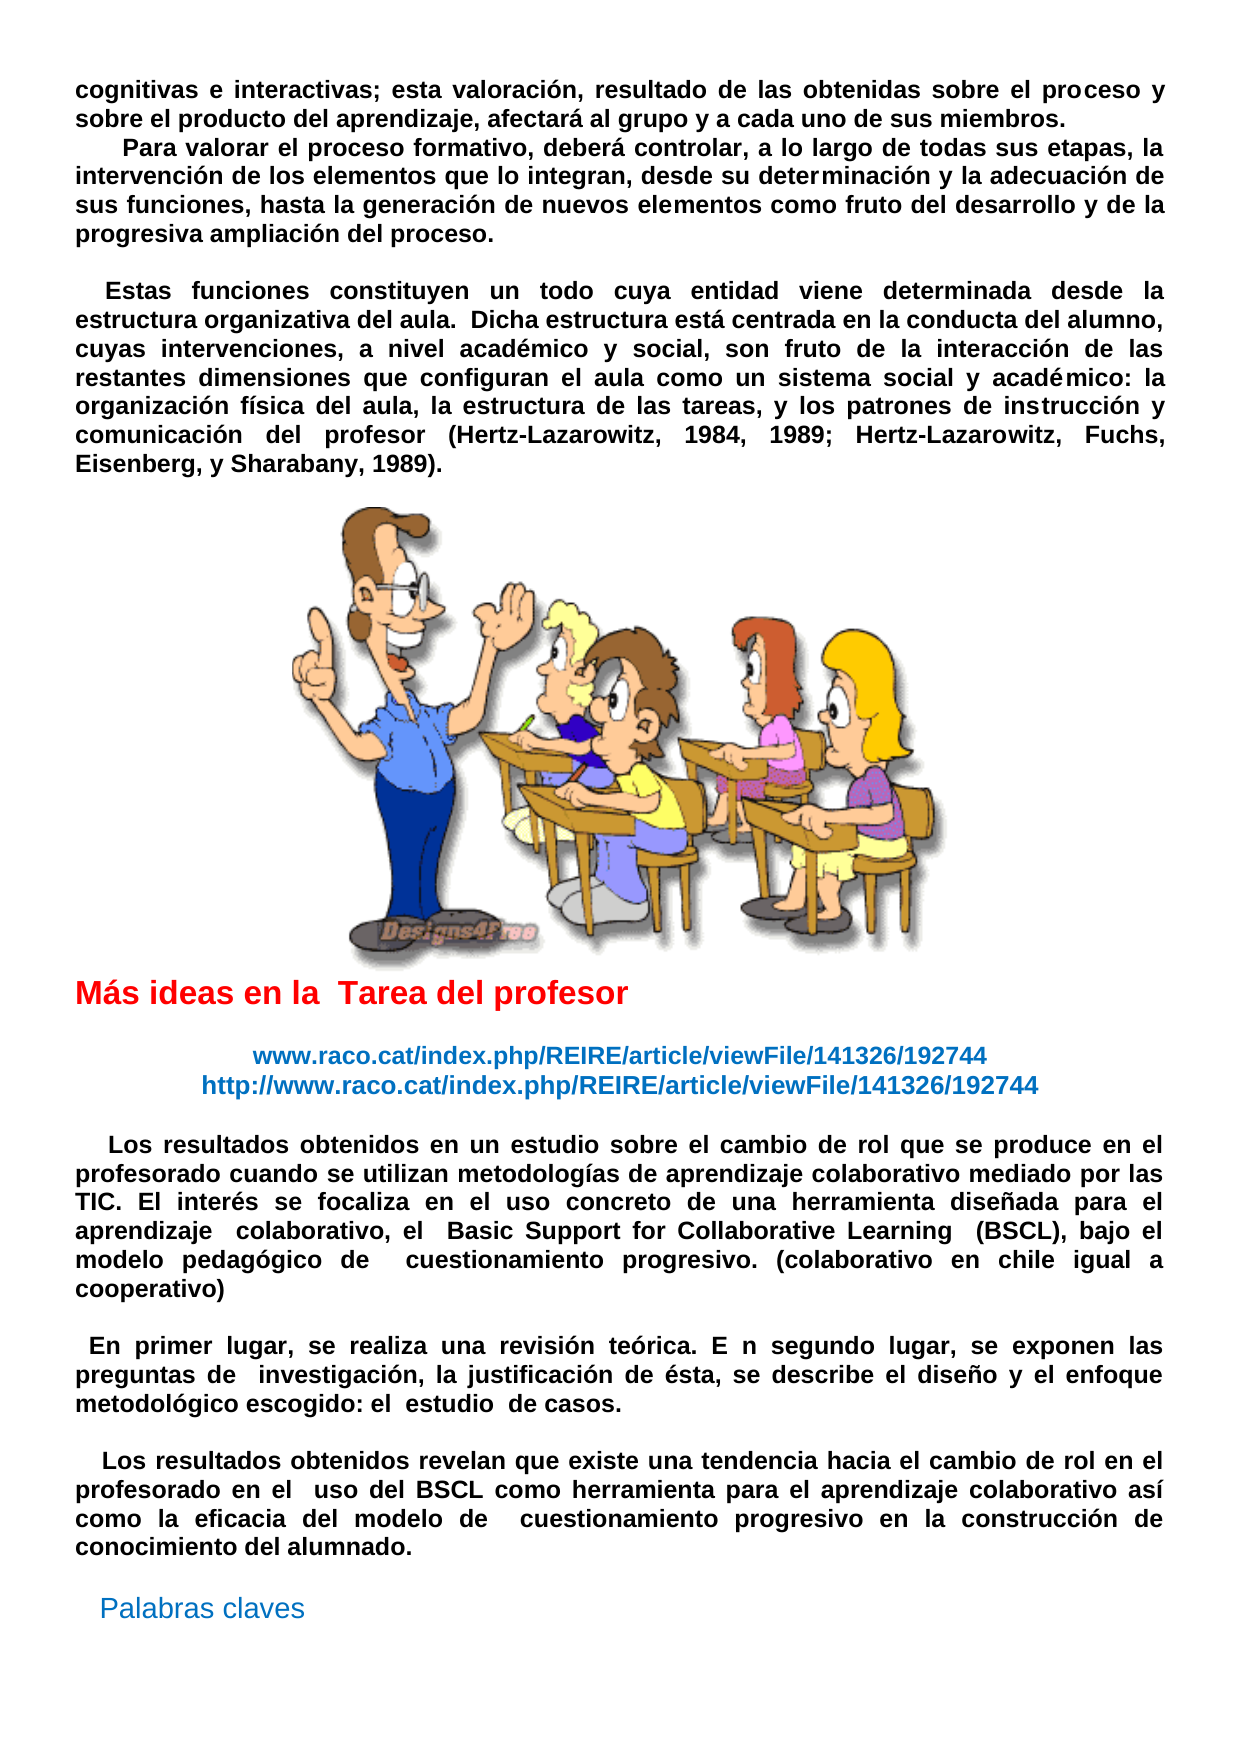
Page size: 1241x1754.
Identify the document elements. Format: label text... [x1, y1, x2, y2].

text www.raco.cat/index.php/REIRE/article/viewFile/141326/192744 [75, 1041, 1165, 1070]
text Para valorar el proceso formativo, deberá controlar, a lo largo de todas sus etapas, la intervención de los elementos que lo integran, desde su determinación y la adecuación de sus funciones, hasta la generación de nuevos elementos como fruto del desarrollo y de la progresiva ampliación del proceso. [75, 132, 1165, 247]
text En primer lugar, se realiza una revisión teórica. E n segundo lugar, se exponen las preguntas de investigación, la justificación de ésta, se describe el diseño y el enfoque metodológico escogido: el estudio de casos. [75, 1331, 1165, 1417]
text Palabras claves [75, 1591, 1165, 1624]
text http://www.raco.cat/index.php/REIRE/article/viewFile/141326/192744 [75, 1070, 1165, 1100]
text Los resultados obtenidos revelan que existe una tendencia hacia el cambio de rol en el profesorado en el uso del BSCL como herramienta para el aprendizaje colaborativo así como la eficacia del modelo de cuestionamiento progresivo en la construcción de conocimiento del alumnado. [75, 1446, 1165, 1561]
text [75, 75, 1165, 132]
text Estas funciones constituyen un todo cuya entidad viene determinada desde la estructura organizativa del aula. Dicha estructura está centrada en la conducta del alumno, cuyas intervenciones, a nivel académico y social, son fruto de la interacción de las restantes dimensiones que configuran el aula como un sistema social y académico: la organización física del aula, la estructura de las tareas, y los patrones de instrucción y comunicación del profesor (Hertz-Lazarowitz, 1984, 1989; Hertz-Lazarowitz, Fuchs, Eisenberg, y Sharabany, 1989). [75, 276, 1165, 477]
text Más ideas en la Tarea del profesor [75, 973, 1165, 1011]
text Los resultados obtenidos en un estudio sobre el cambio de rol que se produce en el profesorado cuando se utilizan metodologías de aprendizaje colaborativo mediado por las TIC. El interés se focaliza en el uso concreto de una herramienta diseñada para el aprendizaje colaborativo, el Basic Support for Collaborative Learning (BSCL), bajo el modelo pedagógico de cuestionamiento progresivo. (colaborativo en chile igual a cooperativo) [75, 1130, 1165, 1302]
picture [292, 507, 948, 973]
